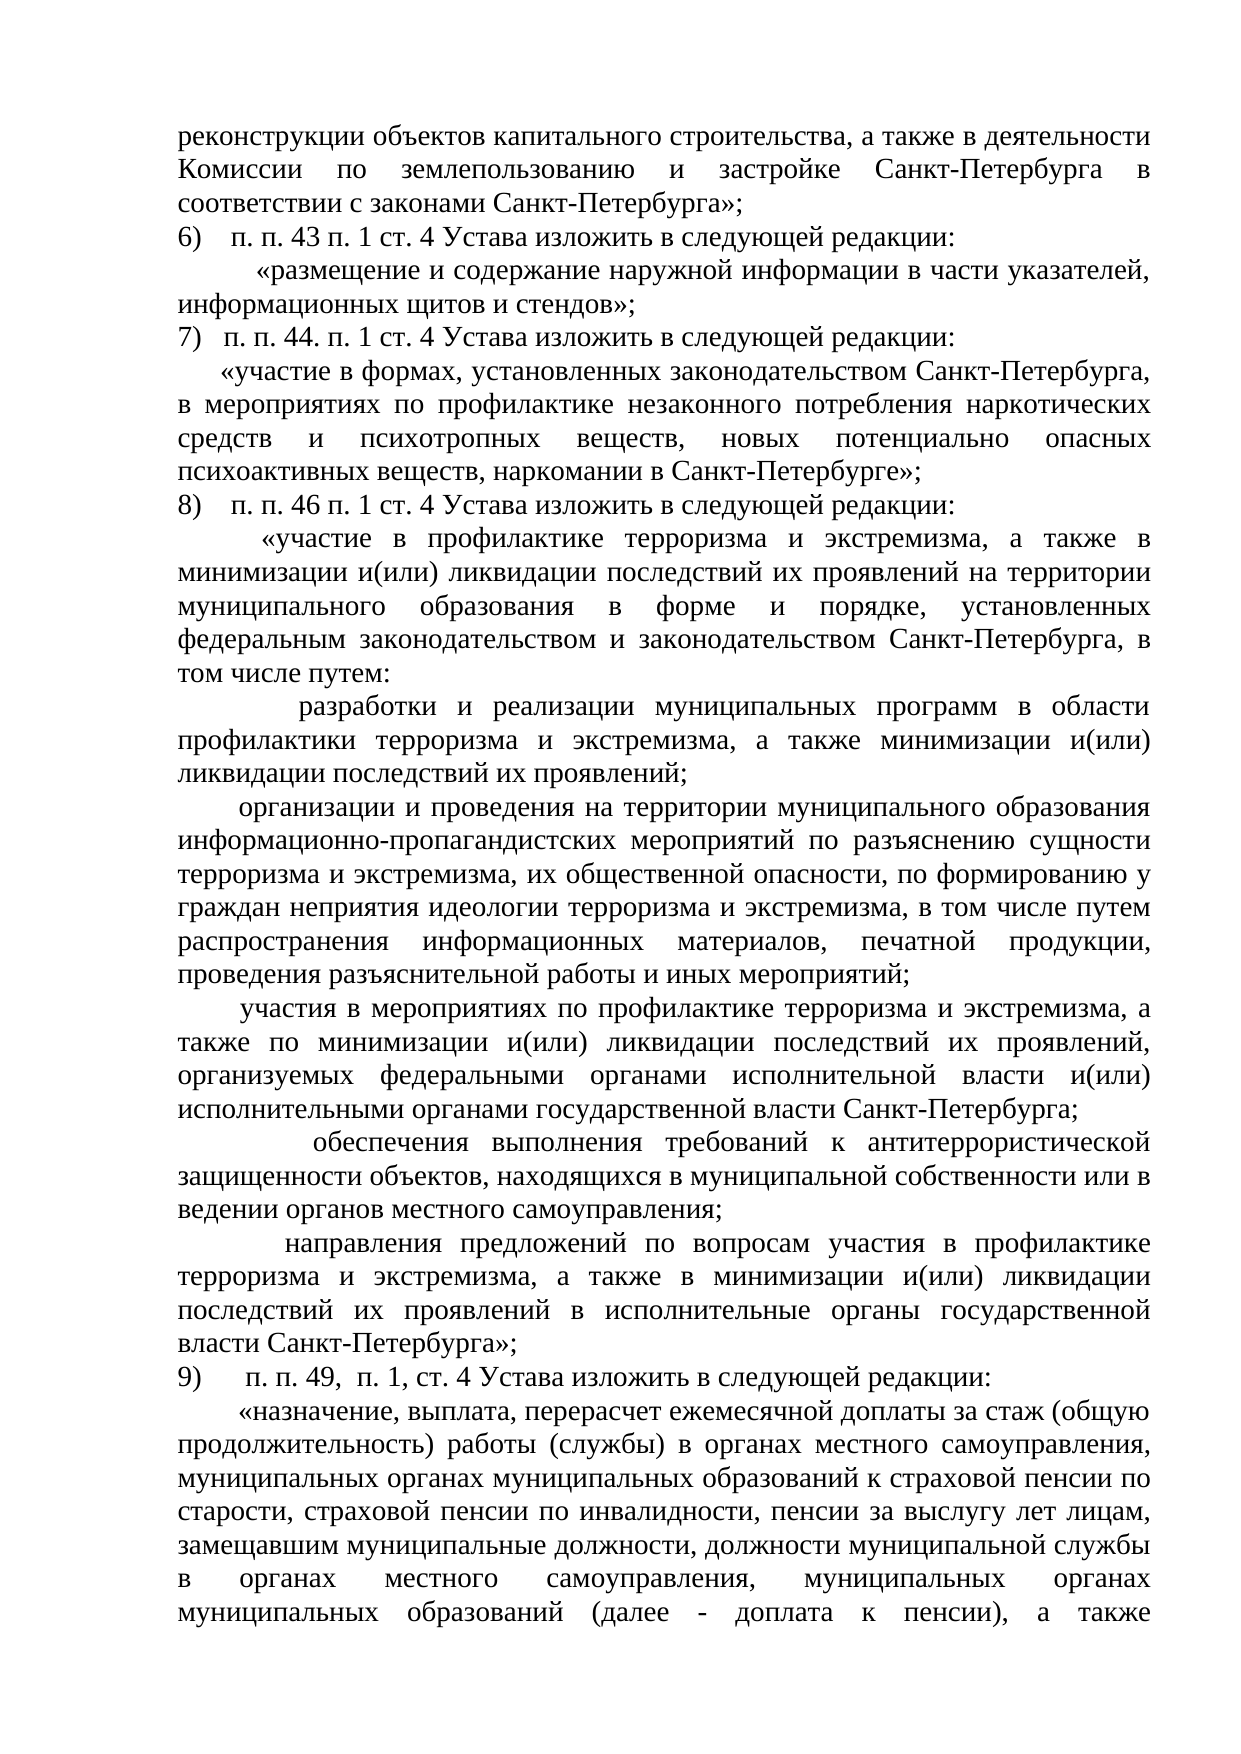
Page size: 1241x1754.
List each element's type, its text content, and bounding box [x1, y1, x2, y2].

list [177, 1393, 1152, 1627]
list организации и проведения на территории муниципального образования информационно-пропагандистских мероприятий по разъяснению сущности терроризма и экстремизма, их общественной опасности, по формированию у граждан неприятия идеологии терроризма и экстремизма, в том числе путем распространения информационных материалов, печатной продукции, проведения разъяснительной работы и иных мероприятий; [177, 789, 1152, 990]
text «участие в формах, установленных законодательством Санкт-Петербурга, в мероприятиях по профилактике незаконного потребления наркотических средств и психотропных веществ, новых потенциально опасных психоактивных веществ, наркомании в Санкт-Петербурге»; [177, 353, 1152, 487]
list «участие в профилактике терроризма и экстремизма, а также в минимизации и(или) ликвидации последствий их проявлений на территории муниципального образования в форме и порядке, установленных федеральным законодательством и законодательством Санкт-Петербурга, в том числе путем: [177, 521, 1152, 688]
text 8) п. п. 46 п. 1 ст. 4 Устава изложить в следующей редакции: [177, 487, 1152, 521]
list участия в мероприятиях по профилактике терроризма и экстремизма, а также по минимизации и(или) ликвидации последствий их проявлений, организуемых федеральными органами исполнительной власти и(или) исполнительными органами государственной власти Санкт-Петербурга; [177, 990, 1152, 1124]
list направления предложений по вопросам участия в профилактике терроризма и экстремизма, а также в минимизации и(или) ликвидации последствий их проявлений в исполнительные органы государственной власти Санкт-Петербурга»; [177, 1225, 1152, 1359]
text «размещение и содержание наружной информации в части указателей, информационных щитов и стендов»; [177, 252, 1152, 319]
list разработки и реализации муниципальных программ в области профилактики терроризма и экстремизма, а также минимизации и(или) ликвидации последствий их проявлений; [177, 688, 1152, 789]
list обеспечения выполнения требований к антитеррористической защищенности объектов, находящихся в муниципальной собственности или в ведении органов местного самоуправления; [177, 1124, 1152, 1225]
text 7) п. п. 44. п. 1 ст. 4 Устава изложить в следующей редакции: [177, 319, 1152, 353]
text 6) п. п. 43 п. 1 ст. 4 Устава изложить в следующей редакции: [177, 219, 1152, 252]
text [177, 118, 1152, 219]
list 9) п. п. 49, п. 1, ст. 4 Устава изложить в следующей редакции: [177, 1359, 1152, 1393]
